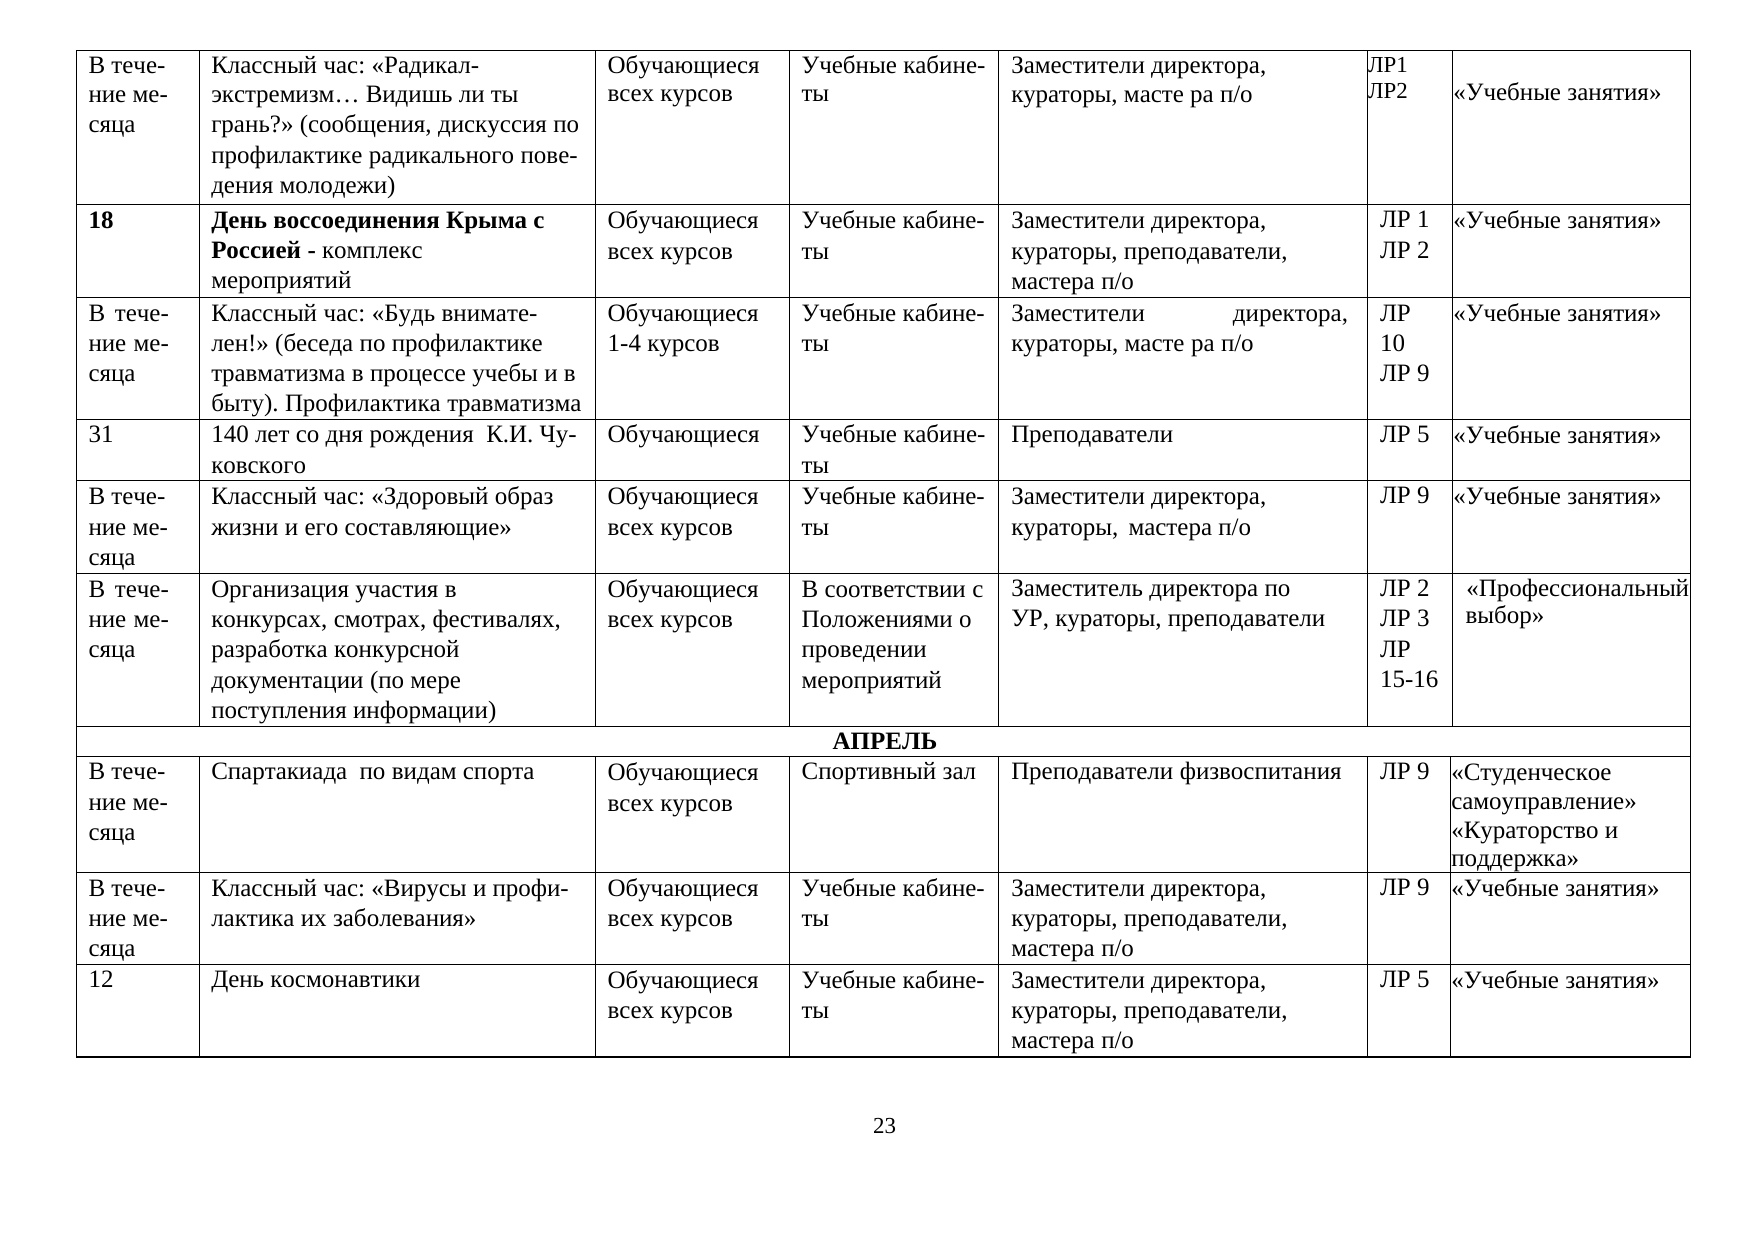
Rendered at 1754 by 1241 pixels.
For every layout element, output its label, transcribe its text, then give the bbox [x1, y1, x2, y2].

table_cell Спартакиада по видам спорта [200, 757, 595, 872]
table_cell 12 [77, 965, 199, 1056]
table_cell Обучающиеся всех курсов [596, 205, 789, 297]
table_cell «Учебные занятия» [1453, 420, 1690, 480]
table_cell «Студенческое самоуправление» «Кураторство и поддержка» [1451, 757, 1690, 872]
table_cell ЛР 2 ЛР 3 ЛР 15-16 [1368, 574, 1452, 726]
table_cell Обучающиеся всех курсов [596, 481, 789, 573]
table_cell Учебные кабине- ты [790, 298, 998, 419]
table_cell «Учебные занятия» [1451, 873, 1690, 964]
table_cell Спортивный зал [790, 757, 998, 872]
table_cell ЛР 9 [1368, 481, 1452, 573]
table_cell ЛР1 ЛР2 [1368, 51, 1452, 204]
table_cell «Учебные занятия» [1453, 51, 1690, 204]
table_cell Заместители директора, кураторы, преподаватели, мастера п/о [999, 205, 1367, 297]
table_cell Классный час: «Будь внимате- лен!» (беседа по профилактике травматизма в процессе учебы и в быту). Профилактика травматизма [200, 298, 595, 419]
table_cell Обучающиеся 1-4 курсов [596, 298, 789, 419]
table_cell Организация участия в конкурсах, смотрах, фестивалях, разработка конкурсной документации (по мере поступления информации) [200, 574, 595, 726]
table_cell Учебные кабине- ты [790, 420, 998, 480]
table_cell Обучающиеся всех курсов [596, 757, 789, 872]
table_cell Учебные кабине- ты [790, 205, 998, 297]
table_cell АПРЕЛЬ [77, 727, 1690, 756]
table_cell Учебные кабине- ты [790, 965, 998, 1056]
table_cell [999, 965, 1367, 1056]
table_cell В тече- ние ме- сяца [77, 481, 199, 573]
table_cell Учебные кабине- ты [790, 51, 998, 204]
table_cell «Учебные занятия» [1453, 205, 1690, 297]
table_cell Обучающиеся всех курсов [596, 574, 789, 726]
table_cell ЛР 9 [1368, 873, 1450, 964]
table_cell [596, 965, 789, 1056]
table_cell Классный час: «Здоровый образ жизни и его составляющие» [200, 481, 595, 573]
table_cell ЛР 1 ЛР 2 [1368, 205, 1452, 297]
table_cell ЛР 5 [1368, 420, 1452, 480]
table_cell «Учебные занятия» [1451, 965, 1690, 1056]
table_cell Заместители директора, кураторы, масте ра п/о [999, 51, 1367, 204]
table_cell Заместитель директора по УР, кураторы, преподаватели [999, 574, 1367, 726]
table_cell 31 [77, 420, 199, 480]
table_cell В тече- ние ме- сяца [77, 298, 199, 419]
table_cell Преподаватели физвоспитания [999, 757, 1367, 872]
table_cell Учебные кабине- ты [790, 873, 998, 964]
table_cell Классный час: «Радикал- экстремизм… Видишь ли ты грань?» (сообщения, дискуссия по профилактике радикального пове- дения молодежи) [200, 51, 595, 204]
table_cell ЛР 9 [1368, 757, 1450, 872]
table_cell Обучающиеся всех курсов [596, 873, 789, 964]
table_cell Учебные кабине- ты [790, 481, 998, 573]
table_cell «Учебные занятия» [1453, 481, 1690, 573]
table_cell День воссоединения Крыма с Россией - комплекс мероприятий [200, 205, 595, 297]
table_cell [596, 51, 789, 204]
table_cell 140 лет со дня рождения К.И. Чу- ковского [200, 420, 595, 480]
table_cell В тече- ние ме- сяца [77, 51, 199, 204]
table_cell Заместители директора, кураторы, мастера п/о [999, 481, 1367, 573]
table_cell «Учебные занятия» [1453, 298, 1690, 419]
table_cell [999, 873, 1367, 964]
table_cell «Профессиональный выбор» [1453, 574, 1690, 726]
table_cell В соответствии с Положениями о проведении мероприятий [790, 574, 998, 726]
table_cell ЛР 10 ЛР 9 [1368, 298, 1452, 419]
table_cell 18 [77, 205, 199, 297]
table_cell Преподаватели [999, 420, 1367, 480]
table_cell В тече- ние ме- сяца [77, 873, 199, 964]
table_cell Классный час: «Вирусы и профи- лактика их заболевания» [200, 873, 595, 964]
table_cell Обучающиеся [596, 420, 789, 480]
table_cell ЛР 5 [1368, 965, 1450, 1056]
table_cell День космонавтики [200, 965, 595, 1056]
table_cell В тече- ние ме- сяца [77, 757, 199, 872]
table_cell В тече- ние ме- сяца [77, 574, 199, 726]
table_cell Заместители директора, кураторы, масте ра п/о [999, 298, 1367, 419]
